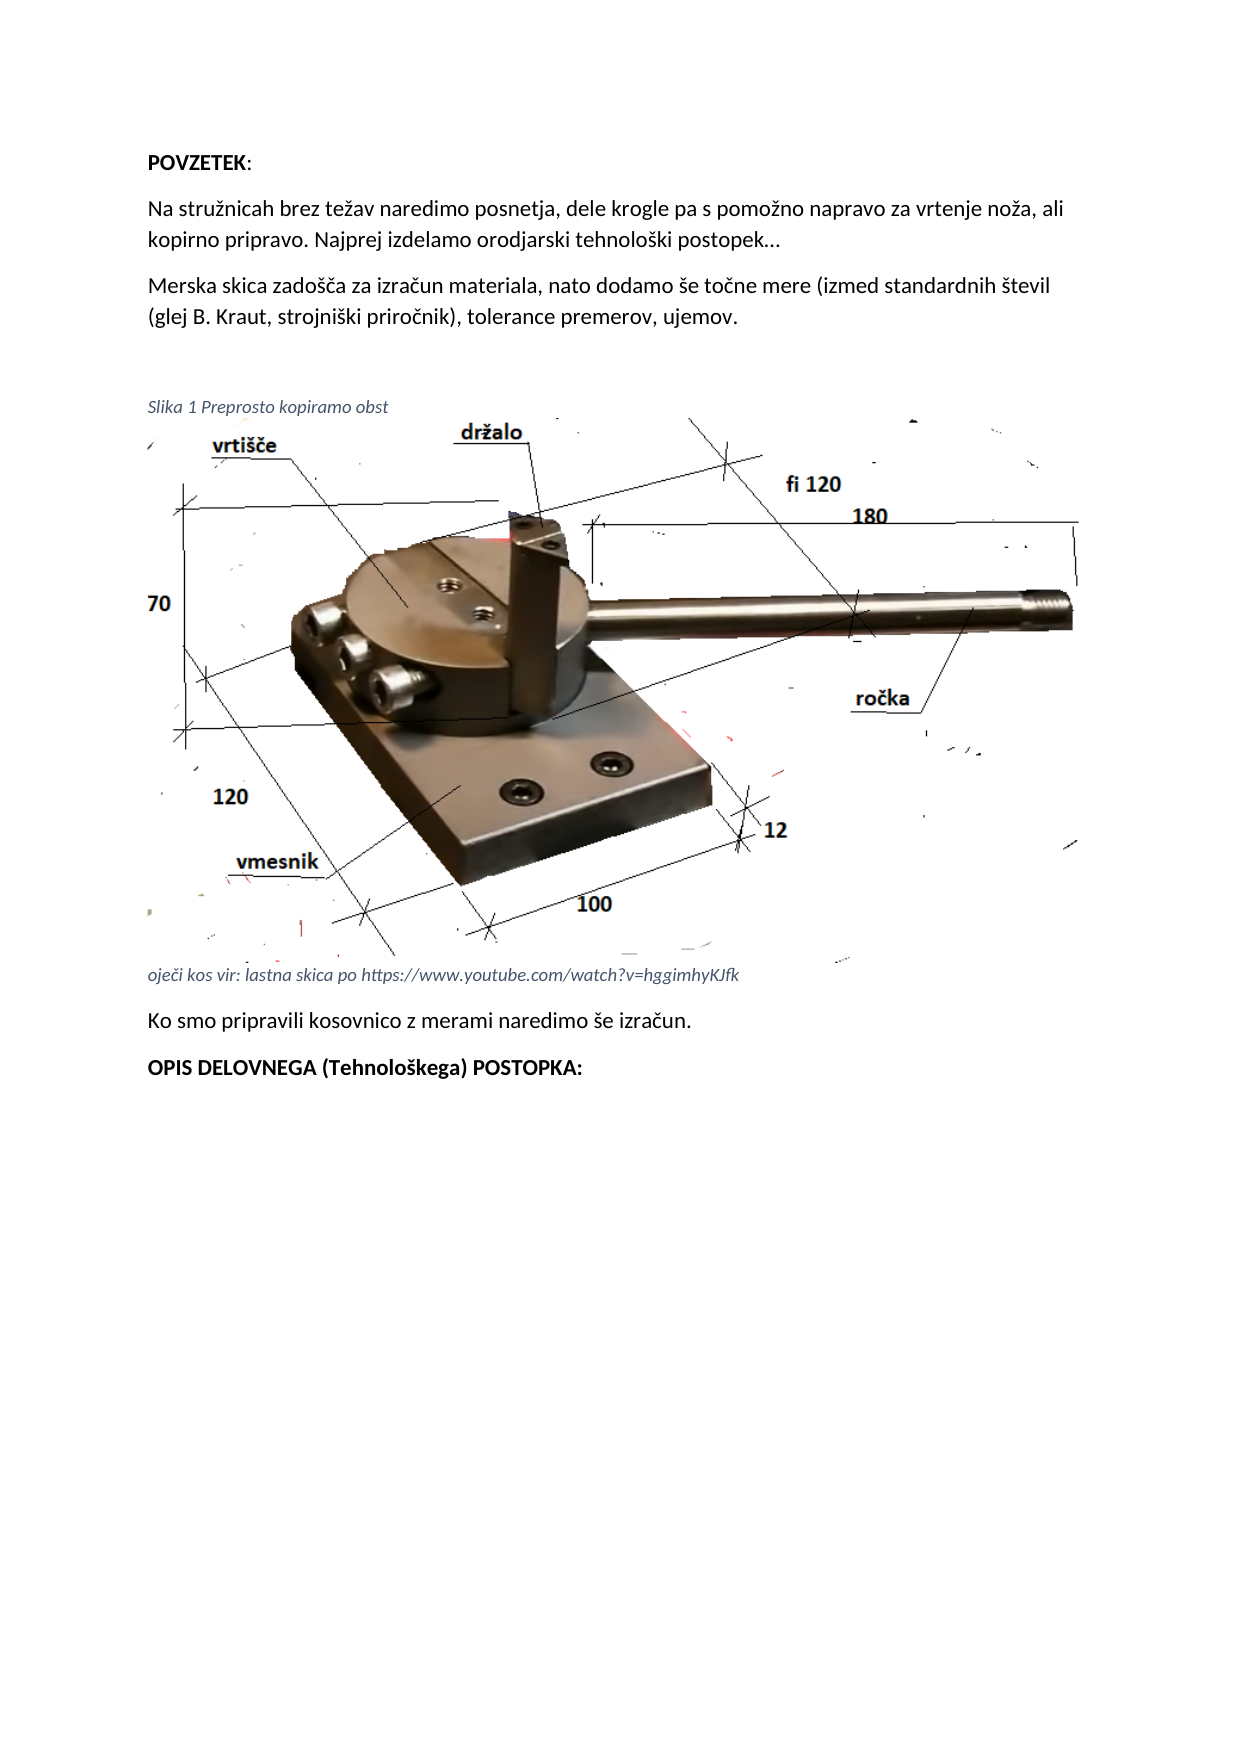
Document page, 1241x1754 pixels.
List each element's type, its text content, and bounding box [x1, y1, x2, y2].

text Merska skica zadošča za izračun materiala, nato dodamo še točne mere (izmed standardnih števil (glej B. Kraut, strojniški priročnik), tolerance premerov, ujemov. [148, 272, 1093, 330]
picture [147, 418, 1093, 963]
text POVZETEK: [148, 148, 1093, 176]
text Ko smo pripravili kosovnico z merami naredimo še izračun. [148, 1007, 1093, 1034]
text Na stružnicah brez težav naredimo posnetja, dele krogle pa s pomožno napravo za vrtenje noža, ali kopirno pripravo. Najprej izdelamo orodjarski tehnološki postopek… [148, 194, 1093, 253]
text OPIS DELOVNEGA (Tehnološkega) POSTOPKA: [148, 1053, 1093, 1081]
